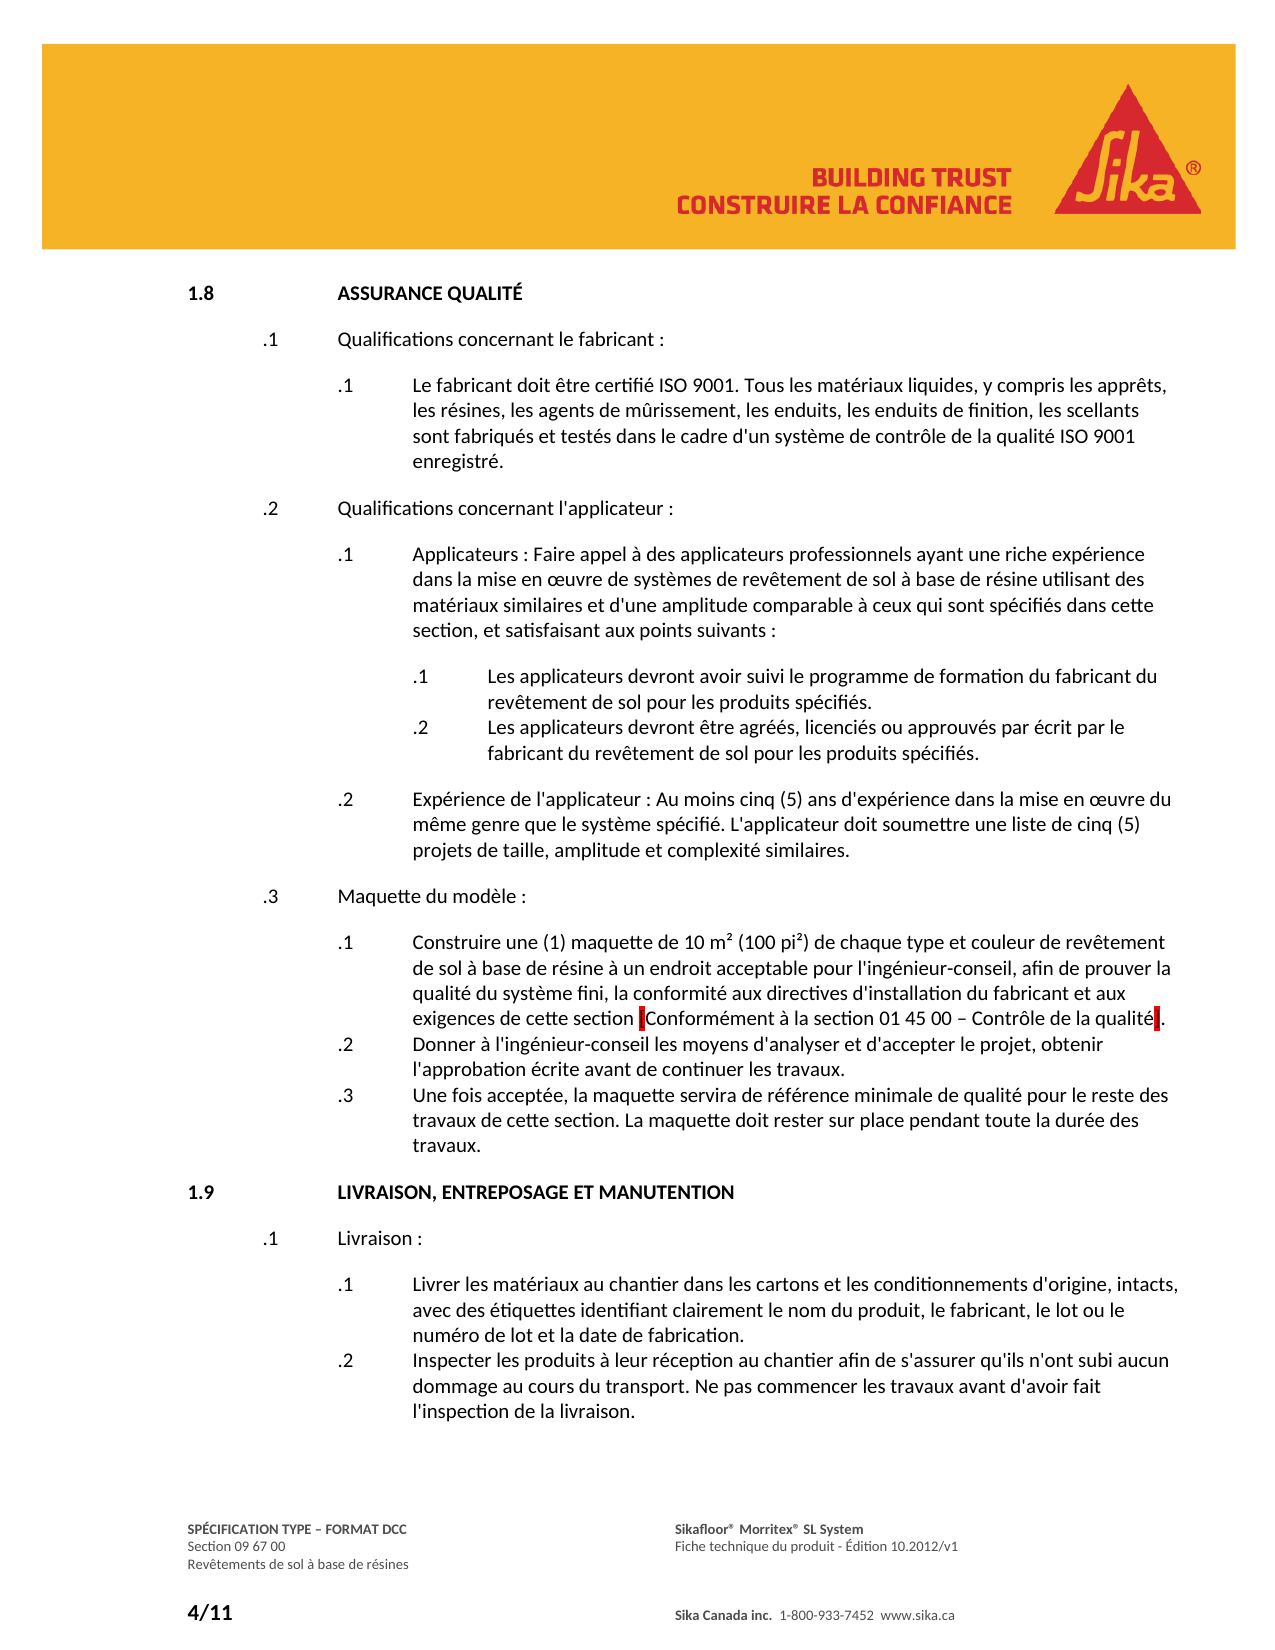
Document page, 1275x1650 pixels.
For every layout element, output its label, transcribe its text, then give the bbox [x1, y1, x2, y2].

subtitle Donner à l'ingénieur-conseil les moyens d'analyser et d'accepter le projet, obtenir l'approbation écrite avant de continuer les travaux. [337, 1031, 1181, 1082]
subtitle LIVRAISON, ENTREPOSAGE ET MANUTENTION [187, 1179, 1181, 1204]
subtitle Qualifications concernant l'applicateur : [262, 495, 1181, 520]
subtitle Maquette du modèle : [262, 883, 1181, 908]
subtitle Livraison : [262, 1225, 1181, 1251]
subtitle Une fois acceptée, la maquette servira de référence minimale de qualité pour le reste des travaux de cette section. La maquette doit rester sur place pendant toute la durée des travaux. [337, 1082, 1181, 1158]
subtitle Qualifications concernant le fabricant : [262, 326, 1181, 351]
subtitle Les applicateurs devront être agréés, licenciés ou approuvés par écrit par le fabricant du revêtement de sol pour les produits spécifiés. [412, 714, 1181, 765]
subtitle Construire une (1) maquette de 10 m² (100 pi²) de chaque type et couleur de revêtement de sol à base de résine à un endroit acceptable pour l'ingénieur-conseil, afin de prouver la qualité du système fini, la conformité aux directives d'installation du fabricant et aux exigences de cette section [Conformément à la section 01 45 00 – Contrôle de la qualité]. [337, 929, 1181, 1031]
subtitle Les applicateurs devront avoir suivi le programme de formation du fabricant du revêtement de sol pour les produits spécifiés. [412, 663, 1181, 714]
subtitle Livrer les matériaux au chantier dans les cartons et les conditionnements d'origine, intacts, avec des étiquettes identifiant clairement le nom du produit, le fabricant, le lot ou le numéro de lot et la date de fabrication. [337, 1271, 1181, 1348]
subtitle Le fabricant doit être certifié ISO 9001. Tous les matériaux liquides, y compris les apprêts, les résines, les agents de mûrissement, les enduits, les enduits de finition, les scellants sont fabriqués et testés dans le cadre d'un système de contrôle de la qualité ISO 9001 enregistré. [337, 372, 1181, 474]
subtitle Inspecter les produits à leur réception au chantier afin de s'assurer qu'ils n'ont subi aucun dommage au cours du transport. Ne pas commencer les travaux avant d'avoir fait l'inspection de la livraison. [337, 1348, 1181, 1424]
subtitle Expérience de l'applicateur : Au moins cinq (5) ans d'expérience dans la mise en œuvre du même genre que le système spécifié. L'applicateur doit soumettre une liste de cinq (5) projets de taille, amplitude et complexité similaires. [337, 786, 1181, 862]
subtitle ASSURANCE QUALITÉ [187, 270, 1181, 305]
picture [677, 84, 1202, 214]
subtitle Applicateurs : Faire appel à des applicateurs professionnels ayant une riche expérience dans la mise en œuvre de systèmes de revêtement de sol à base de résine utilisant des matériaux similaires et d'une amplitude comparable à ceux qui sont spécifiés dans cette section, et satisfaisant aux points suivants : [337, 541, 1181, 643]
